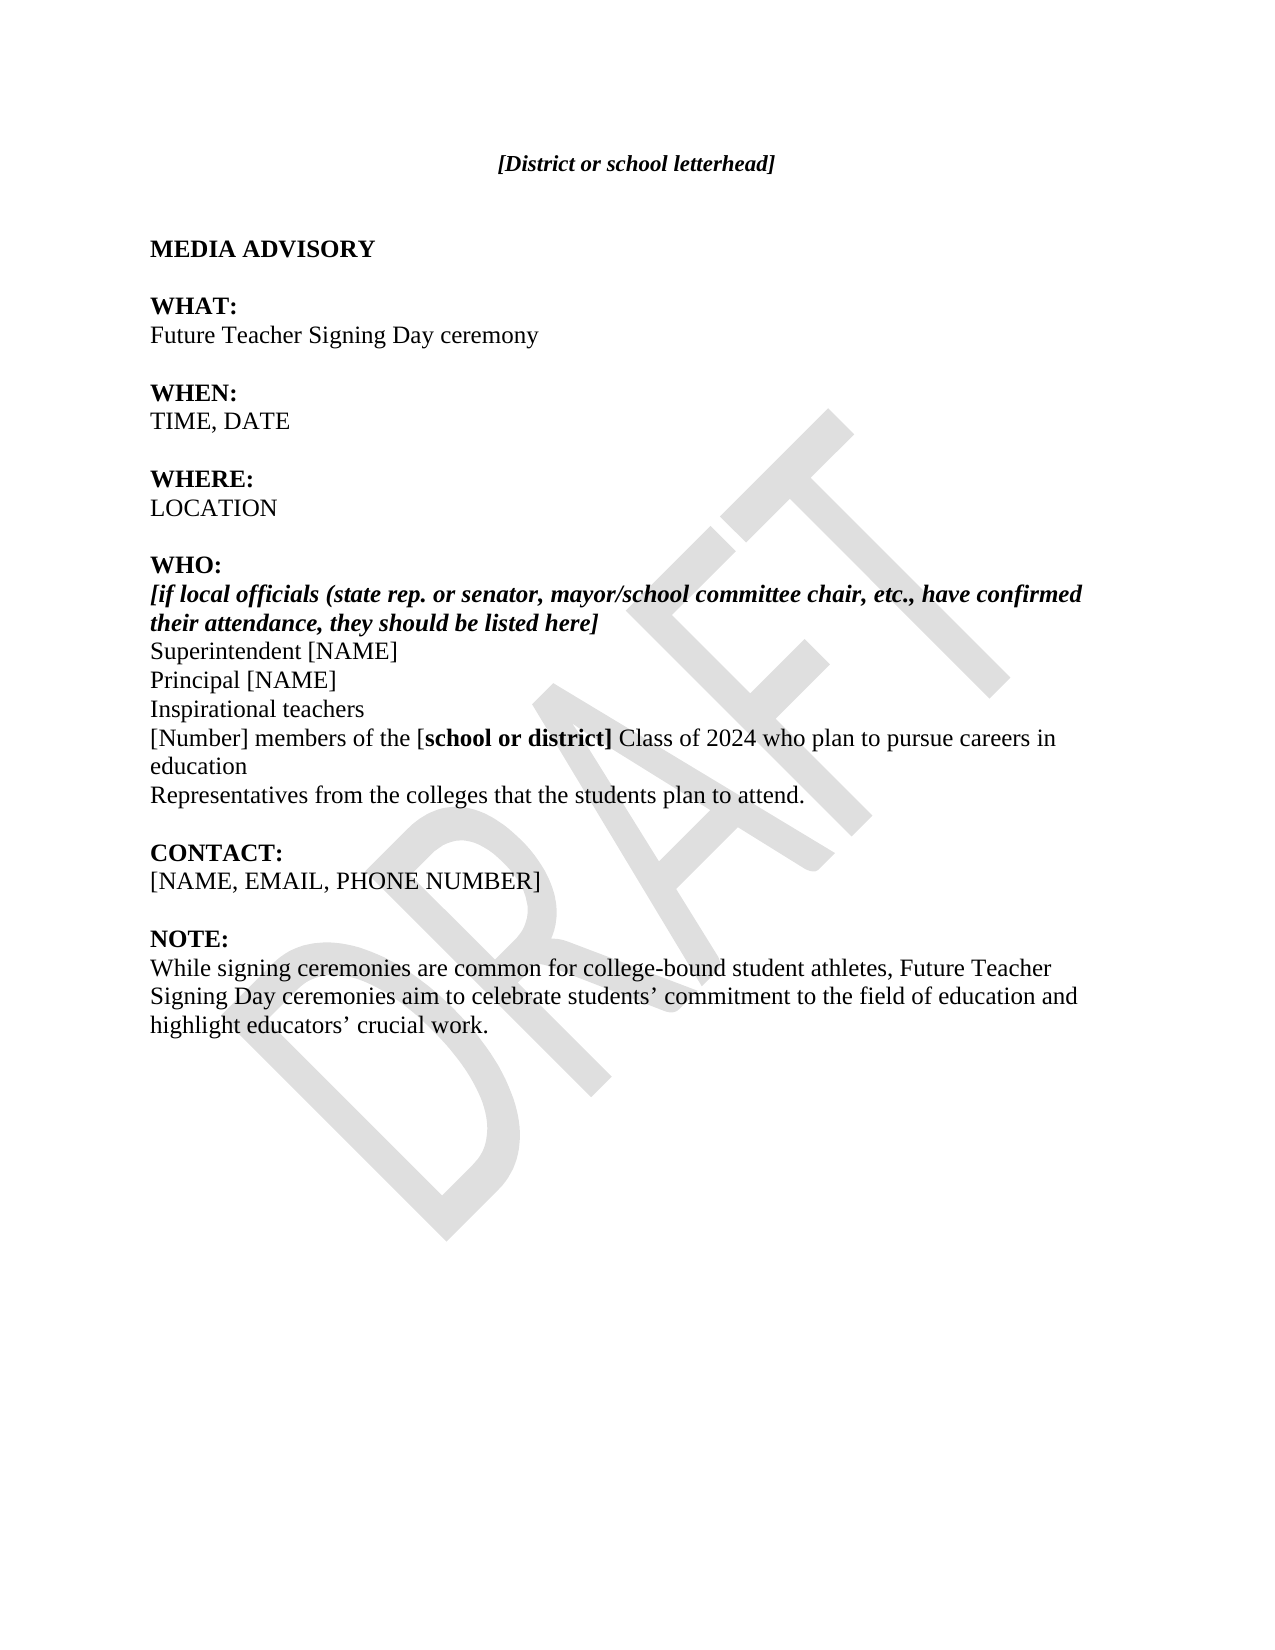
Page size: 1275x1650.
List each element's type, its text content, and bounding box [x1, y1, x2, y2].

text CONTACT: [150, 838, 1125, 866]
text WHERE: [150, 464, 1125, 493]
text [Number] members of the [school or district] Class of 2024 who plan to pursue careers in education [150, 723, 1125, 780]
text [District or school letterhead] [150, 150, 1125, 176]
text While signing ceremonies are common for college-bound student athletes, Future Teacher Signing Day ceremonies aim to celebrate students’ commitment to the field of education and highlight educators’ crucial work. [150, 953, 1125, 1039]
text Superintendent [NAME] [150, 636, 1125, 665]
text NOTE: [150, 924, 1125, 953]
text Principal [NAME] [150, 665, 1125, 694]
text Inspirational teachers [150, 694, 1125, 723]
text WHO: [150, 550, 1125, 579]
text [NAME, EMAIL, PHONE NUMBER] [150, 866, 1125, 895]
text LOCATION [150, 493, 1125, 521]
text WHAT: [150, 291, 1125, 320]
text Future Teacher Signing Day ceremony [150, 320, 1125, 349]
text WHEN: [150, 378, 1125, 406]
text MEDIA ADVISORY [150, 234, 1125, 263]
text TIME, DATE [150, 406, 1125, 435]
text [if local officials (state rep. or senator, mayor/school committee chair, etc., have confirmed their attendance, they should be listed here] [150, 579, 1125, 636]
text Representatives from the colleges that the students plan to attend. [150, 780, 1125, 809]
